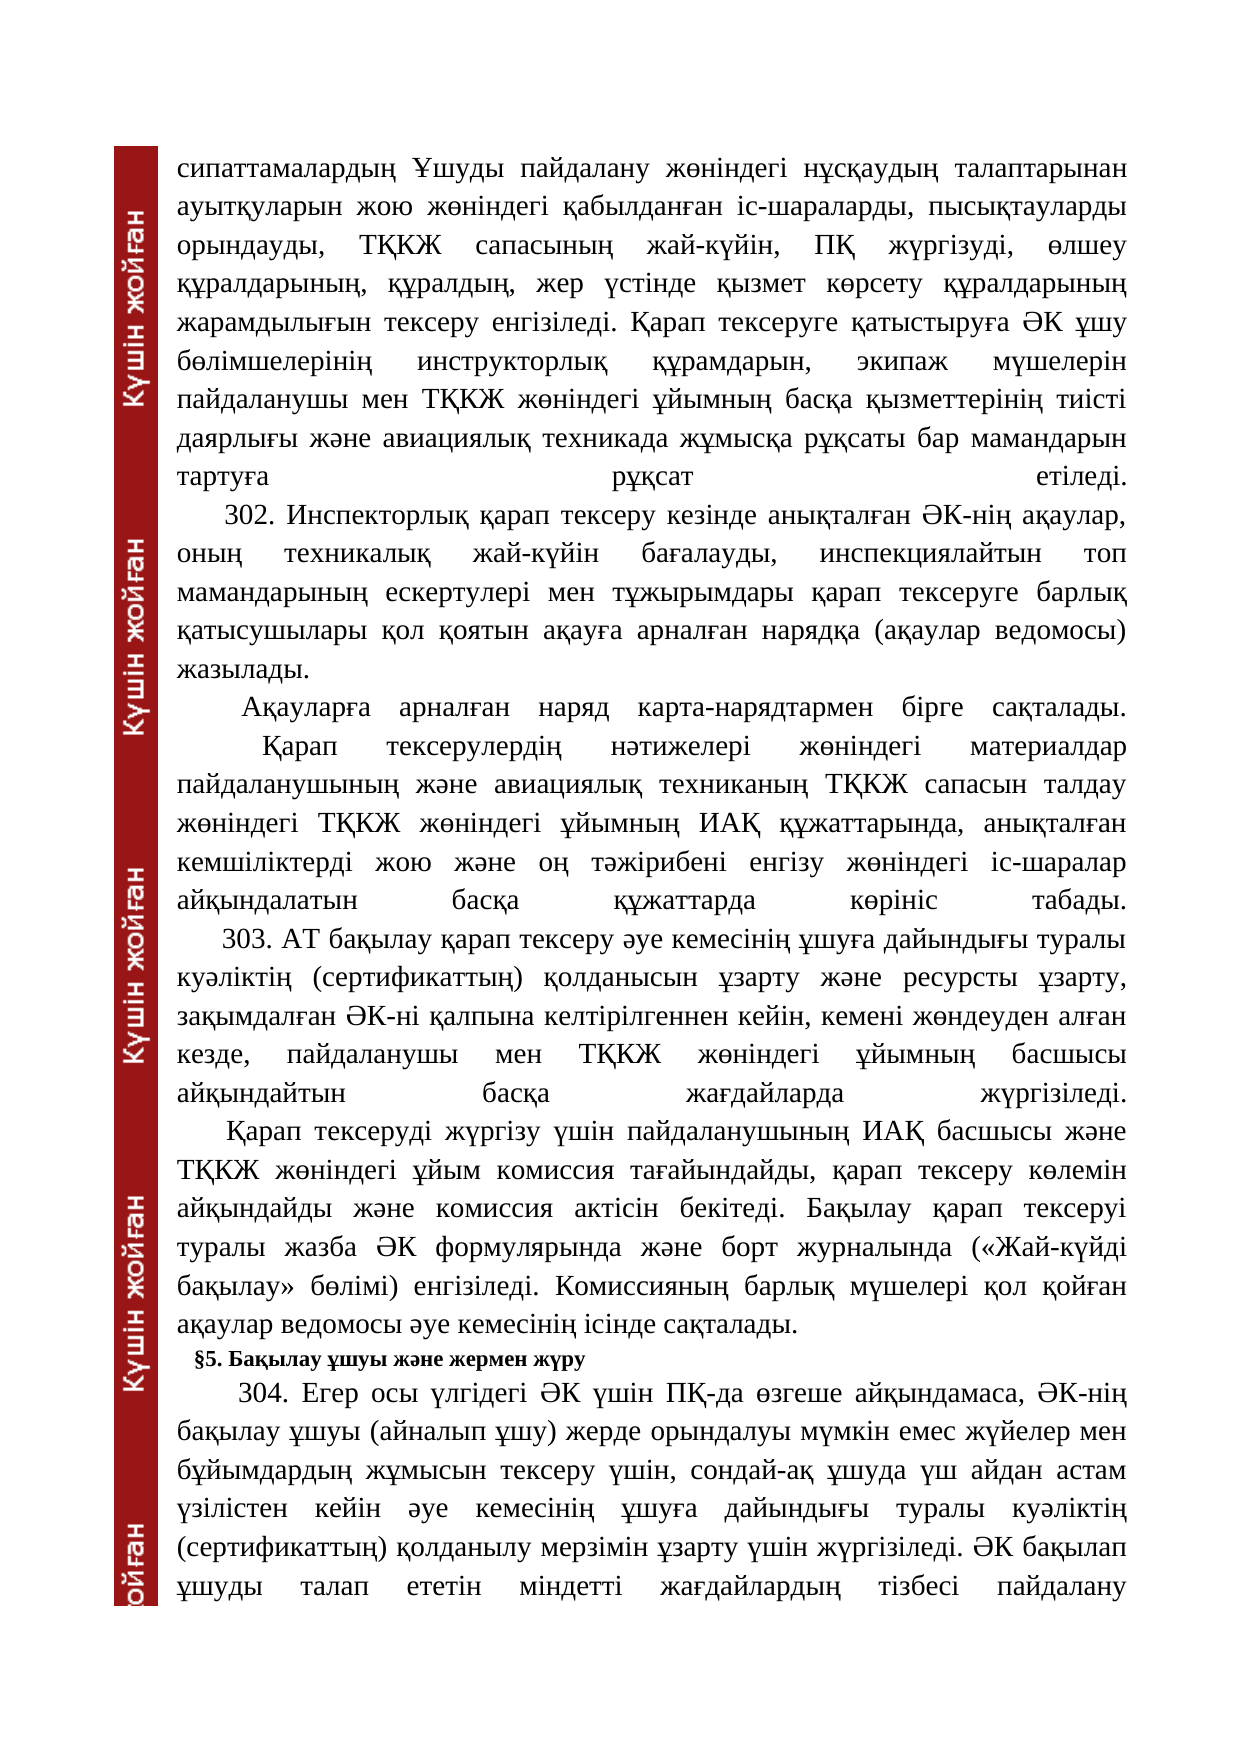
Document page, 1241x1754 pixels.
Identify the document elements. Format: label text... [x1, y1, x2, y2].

picture [114, 1340, 158, 1345]
picture [114, 146, 158, 150]
picture [114, 1371, 158, 1375]
picture [114, 1601, 158, 1606]
text §5. Бақылау ұшуы және жермен жүру [112, 1345, 1128, 1371]
